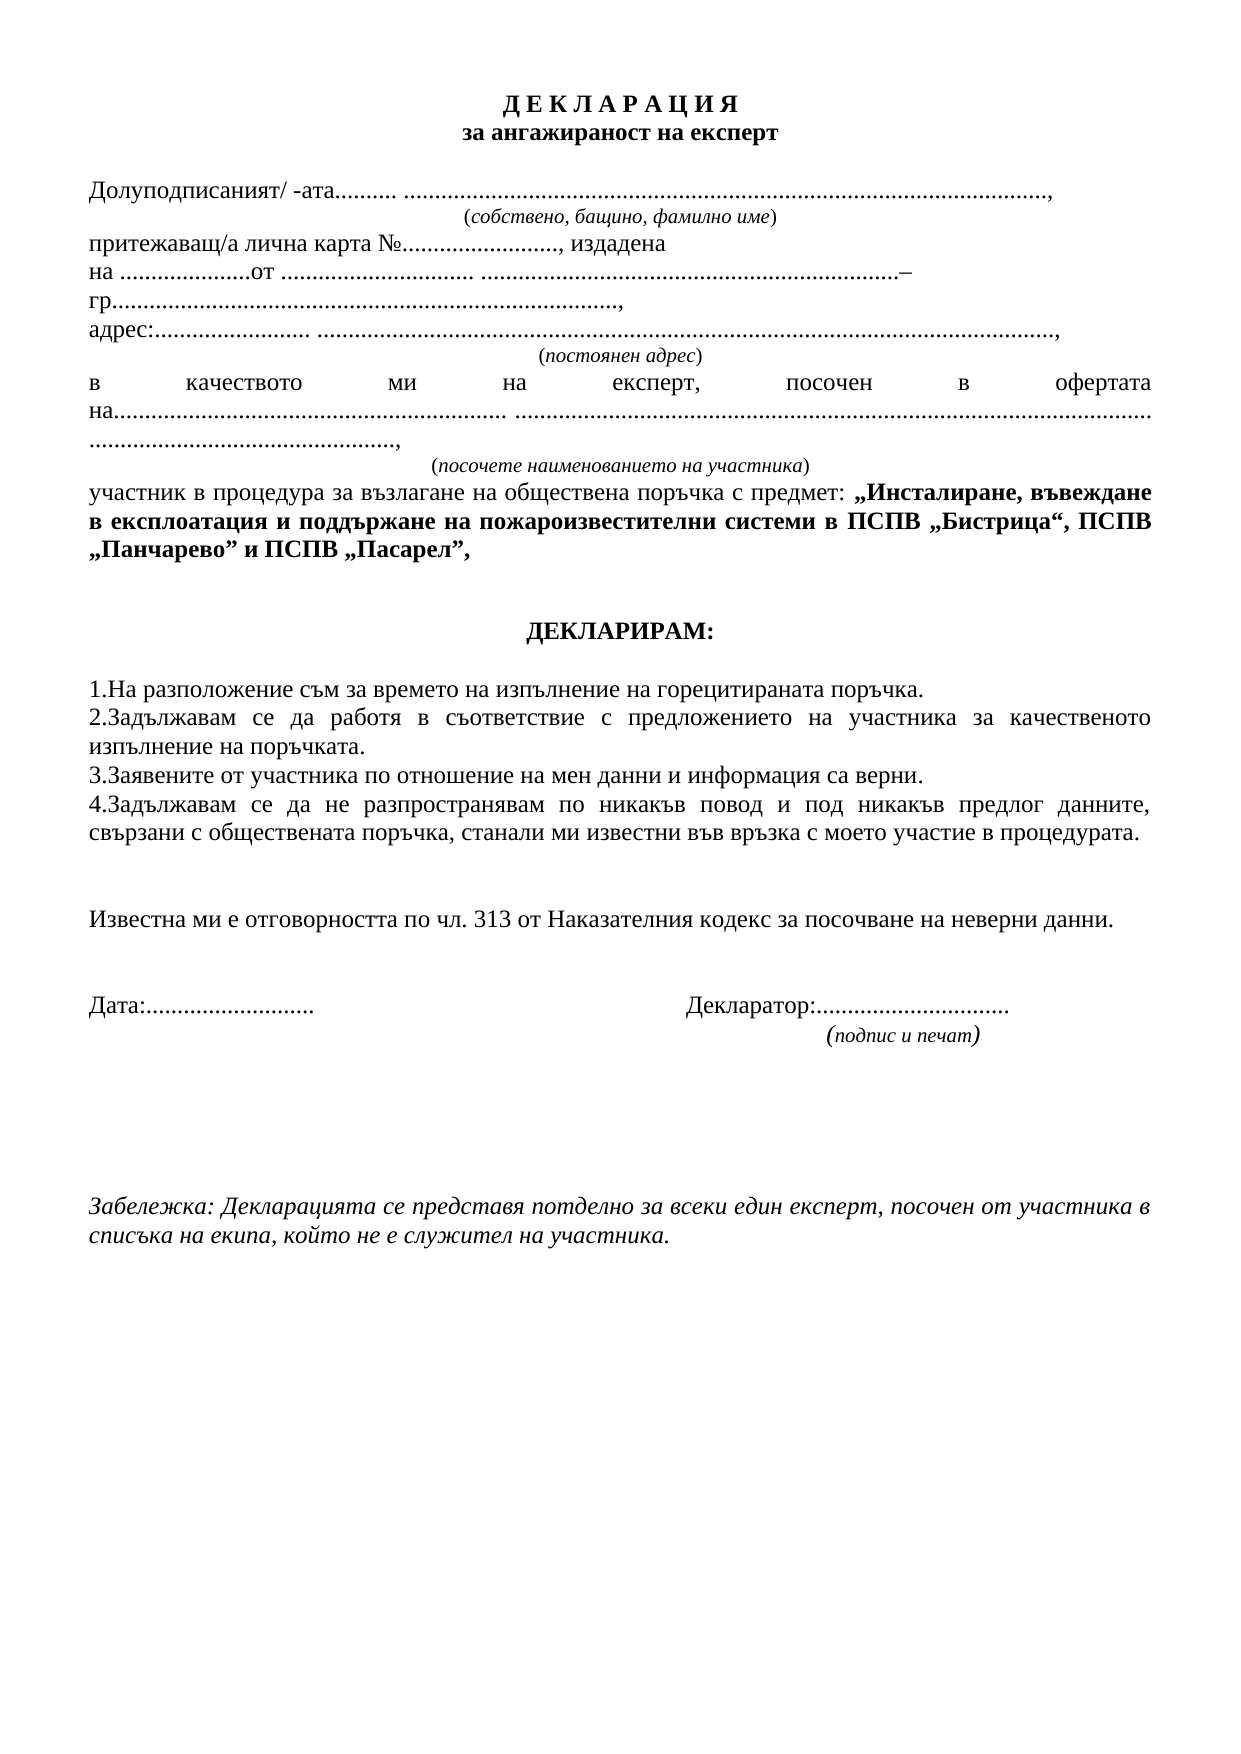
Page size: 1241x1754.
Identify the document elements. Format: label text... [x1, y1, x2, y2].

text Известна ми е отговорността по чл. 313 от Наказателния кодекс за посочване на неверни данни. [89, 904, 1152, 932]
text (посочете наименованието на участника) [89, 453, 1152, 477]
text Долуподписаният/ -ата.......... ......................................................................................................., [89, 175, 1152, 204]
text 4.задължавам се да не разпространявам по никакъв повод и под никакъв предлог данните, свързани с обществената поръчка, станали ми известни във връзка с моето участие в процедурата. [89, 789, 1152, 846]
text (подпис и печат) [752, 1019, 1152, 1047]
text в качеството ми на експерт, посочен в офертата на............................................................... ......................................................................................................................................................., [89, 367, 1152, 453]
text Д Е К Л А Р А Ц И Я [89, 89, 1152, 117]
text 2.Задължавам се да работя в съответствие с предложението на участника за качественото изпълнение на поръчката. [89, 702, 1152, 760]
text 3.Заявените от участника по отношение на мен данни и информация са верни. [89, 760, 1152, 789]
text Забележка: Декларацията се представя потделно за всеки един експерт, посочен от участника в списъка на екипа, който не е служител на участника. [89, 1191, 1152, 1249]
text за ангажираност на експерт [89, 117, 1152, 146]
text (собствено, бащино, фамилно име) [89, 204, 1152, 228]
text притежаващ/а лична карта №........................., издадена на .....................от ............................... ...................................................................– гр................................................................................., [89, 228, 1152, 314]
text Дата:........................... Декларатор:............................... [89, 990, 1152, 1019]
text 1.На разположение съм за времето на изпълнение на горецитираната поръчка. [89, 674, 1152, 702]
text участник в процедура за възлагане на обществена поръчка с предмет: „Инсталиране, въвеждане в експлоатация и поддържане на пожароизвестителни системи в ПСПВ „Бистрица“, ПСПВ „Панчарево” и ПСПВ „Пасарел”, [89, 477, 1152, 563]
text адрес:......................... ......................................................................................................................, [89, 314, 1152, 343]
text (постоянен адрес) [89, 343, 1152, 367]
text ДЕКЛАРИРАМ: [89, 616, 1152, 645]
